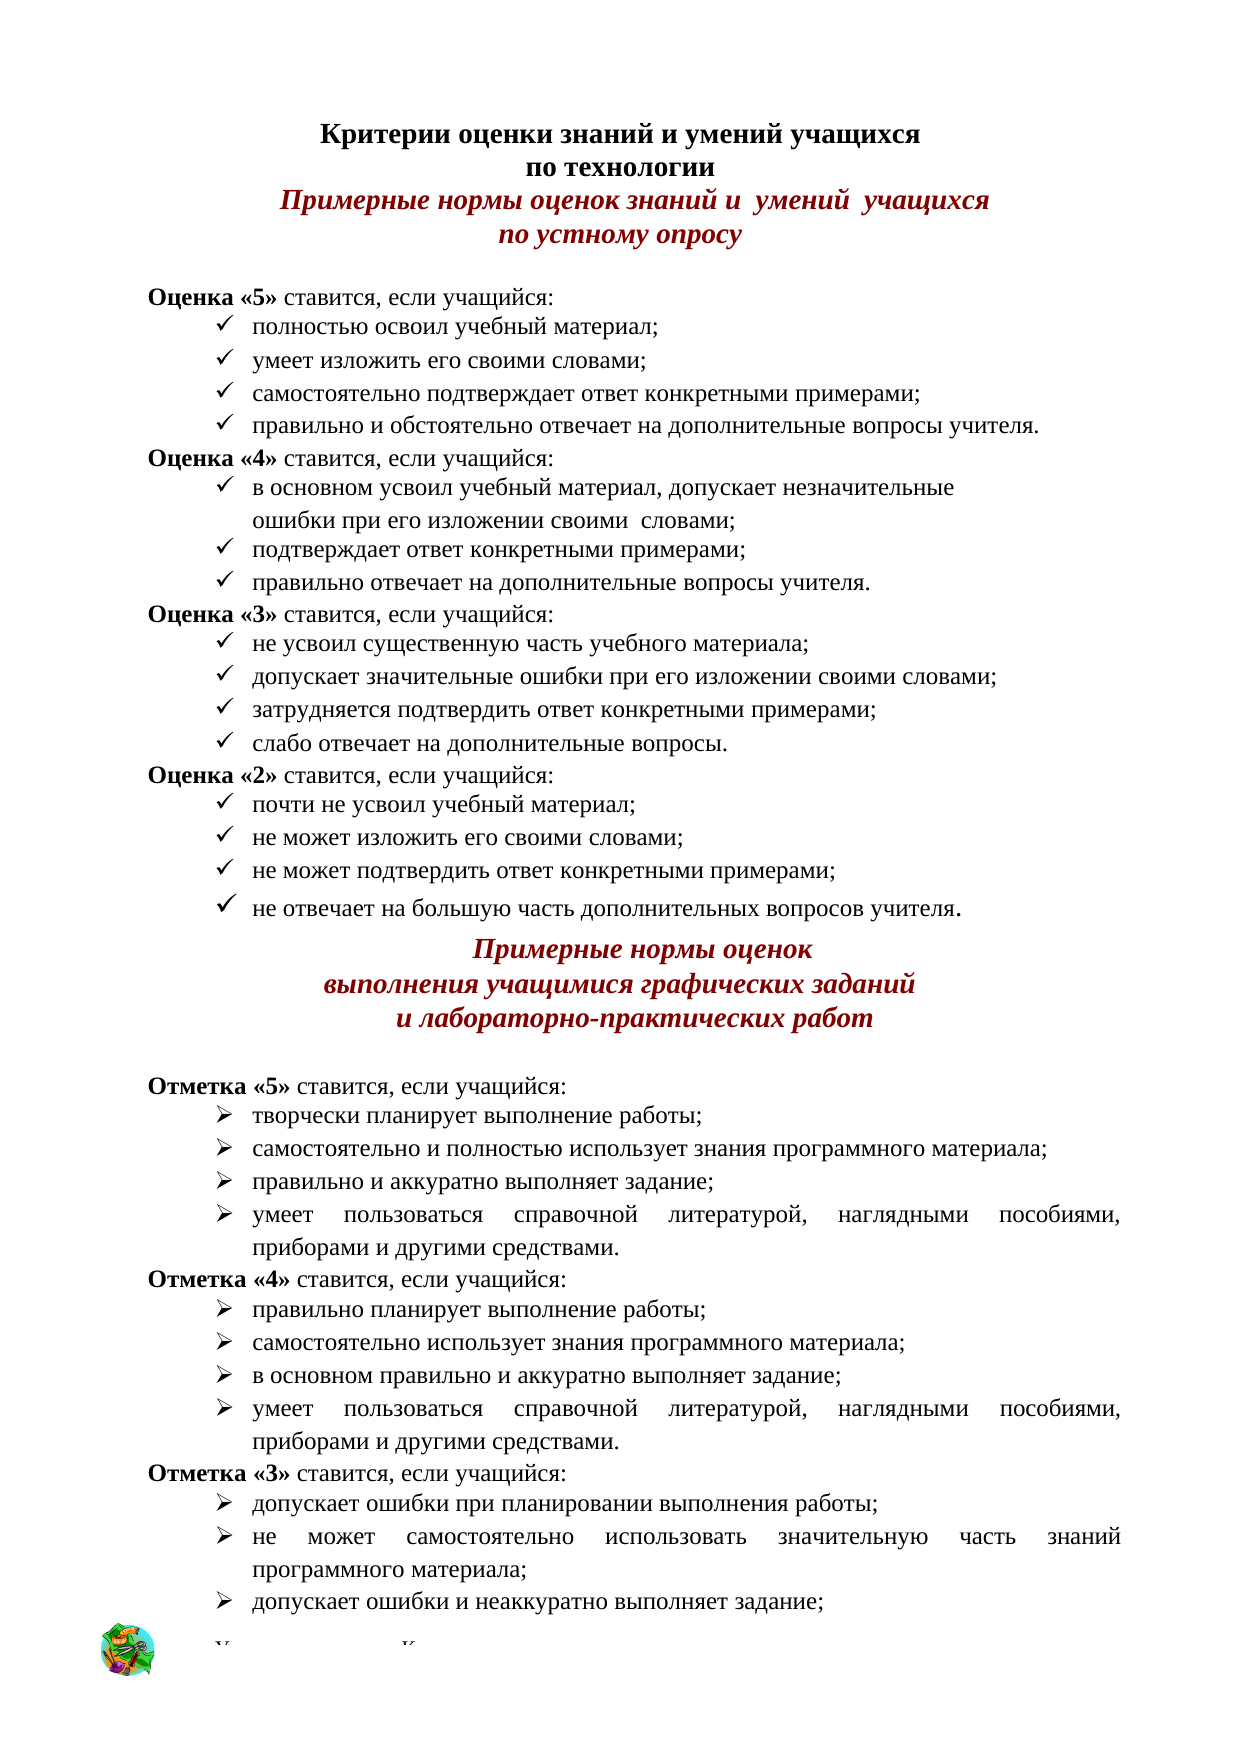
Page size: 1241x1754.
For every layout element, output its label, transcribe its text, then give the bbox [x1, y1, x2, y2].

text Оценка «3» ставится, если учащийся: [147, 599, 1134, 628]
list самостоятельно и полностью использует знания программного материала; [214, 1133, 1134, 1162]
list не может подтвердить ответ конкретными примерами; [214, 856, 1134, 884]
text Оценка «2» ставится, если учащийся: [147, 761, 1134, 789]
list не отвечает на большую часть дополнительных вопросов учителя. [214, 889, 1134, 922]
list умеет пользоваться справочной литературой, наглядными пособиями, приборами и другими средствами. [214, 1393, 1122, 1455]
list умеет пользоваться справочной литературой, наглядными пособиями, приборами и другими средствами. [214, 1199, 1122, 1261]
list в основном правильно и аккуратно выполняет задание; [214, 1360, 1134, 1389]
list не может самостоятельно использовать значительную часть знаний программного материала; [214, 1521, 1122, 1582]
list умеет изложить его своими словами; [214, 345, 1134, 373]
text Оценка «5» ставится, если учащийся: [147, 282, 1134, 311]
subtitle Примерные нормы оценок [472, 931, 1134, 964]
list в основном усвоил учебный материал, допускает незначительные ошибки при его изложении своими словами; [214, 472, 1044, 533]
list правильно и обстоятельно отвечает на дополнительные вопросы учителя. [214, 411, 1134, 439]
subtitle Критерии оценки знаний и умений учащихся по технологии [319, 116, 921, 183]
list почти не усвоил учебный материал; [214, 789, 1134, 818]
list не может изложить его своими словами; [214, 822, 1134, 851]
list допускает ошибки при планировании выполнения работы; [214, 1488, 1134, 1516]
list правильно и аккуратно выполняет задание; [214, 1166, 1134, 1194]
text Отметка «3» ставится, если учащийся: [147, 1459, 1134, 1487]
list допускает значительные ошибки при его изложении своими словами; [214, 661, 1134, 690]
list допускает ошибки и неаккуратно выполняет задание; [214, 1587, 1134, 1615]
list правильно отвечает на дополнительные вопросы учителя. [214, 567, 1134, 596]
list затрудняется подтвердить ответ конкретными примерами; [214, 694, 1134, 723]
list творчески планирует выполнение работы; [214, 1100, 1134, 1129]
list самостоятельно подтверждает ответ конкретными примерами; [214, 378, 1134, 406]
list полностью освоил учебный материал; [214, 311, 1134, 340]
list подтверждает ответ конкретными примерами; [214, 537, 1134, 562]
text Отметка «5» ставится, если учащийся: [147, 1071, 1134, 1099]
text Отметка «4» ставится, если учащийся: [147, 1265, 1134, 1294]
list слабо отвечает на дополнительные вопросы. [214, 728, 1134, 756]
text по устному опросу [249, 216, 991, 250]
text Оценка «4» ставится, если учащийся: [147, 443, 1134, 472]
subtitle Примерные нормы оценок знаний и умений учащихся [278, 183, 991, 216]
list самостоятельно использует знания программного материала; [214, 1327, 1134, 1356]
text выполнения учащимися графических заданий и лабораторно-практических работ [323, 966, 918, 1033]
list не усвоил существенную часть учебного материала; [214, 628, 1134, 657]
picture [100, 1622, 155, 1676]
list правильно планирует выполнение работы; [214, 1294, 1134, 1323]
